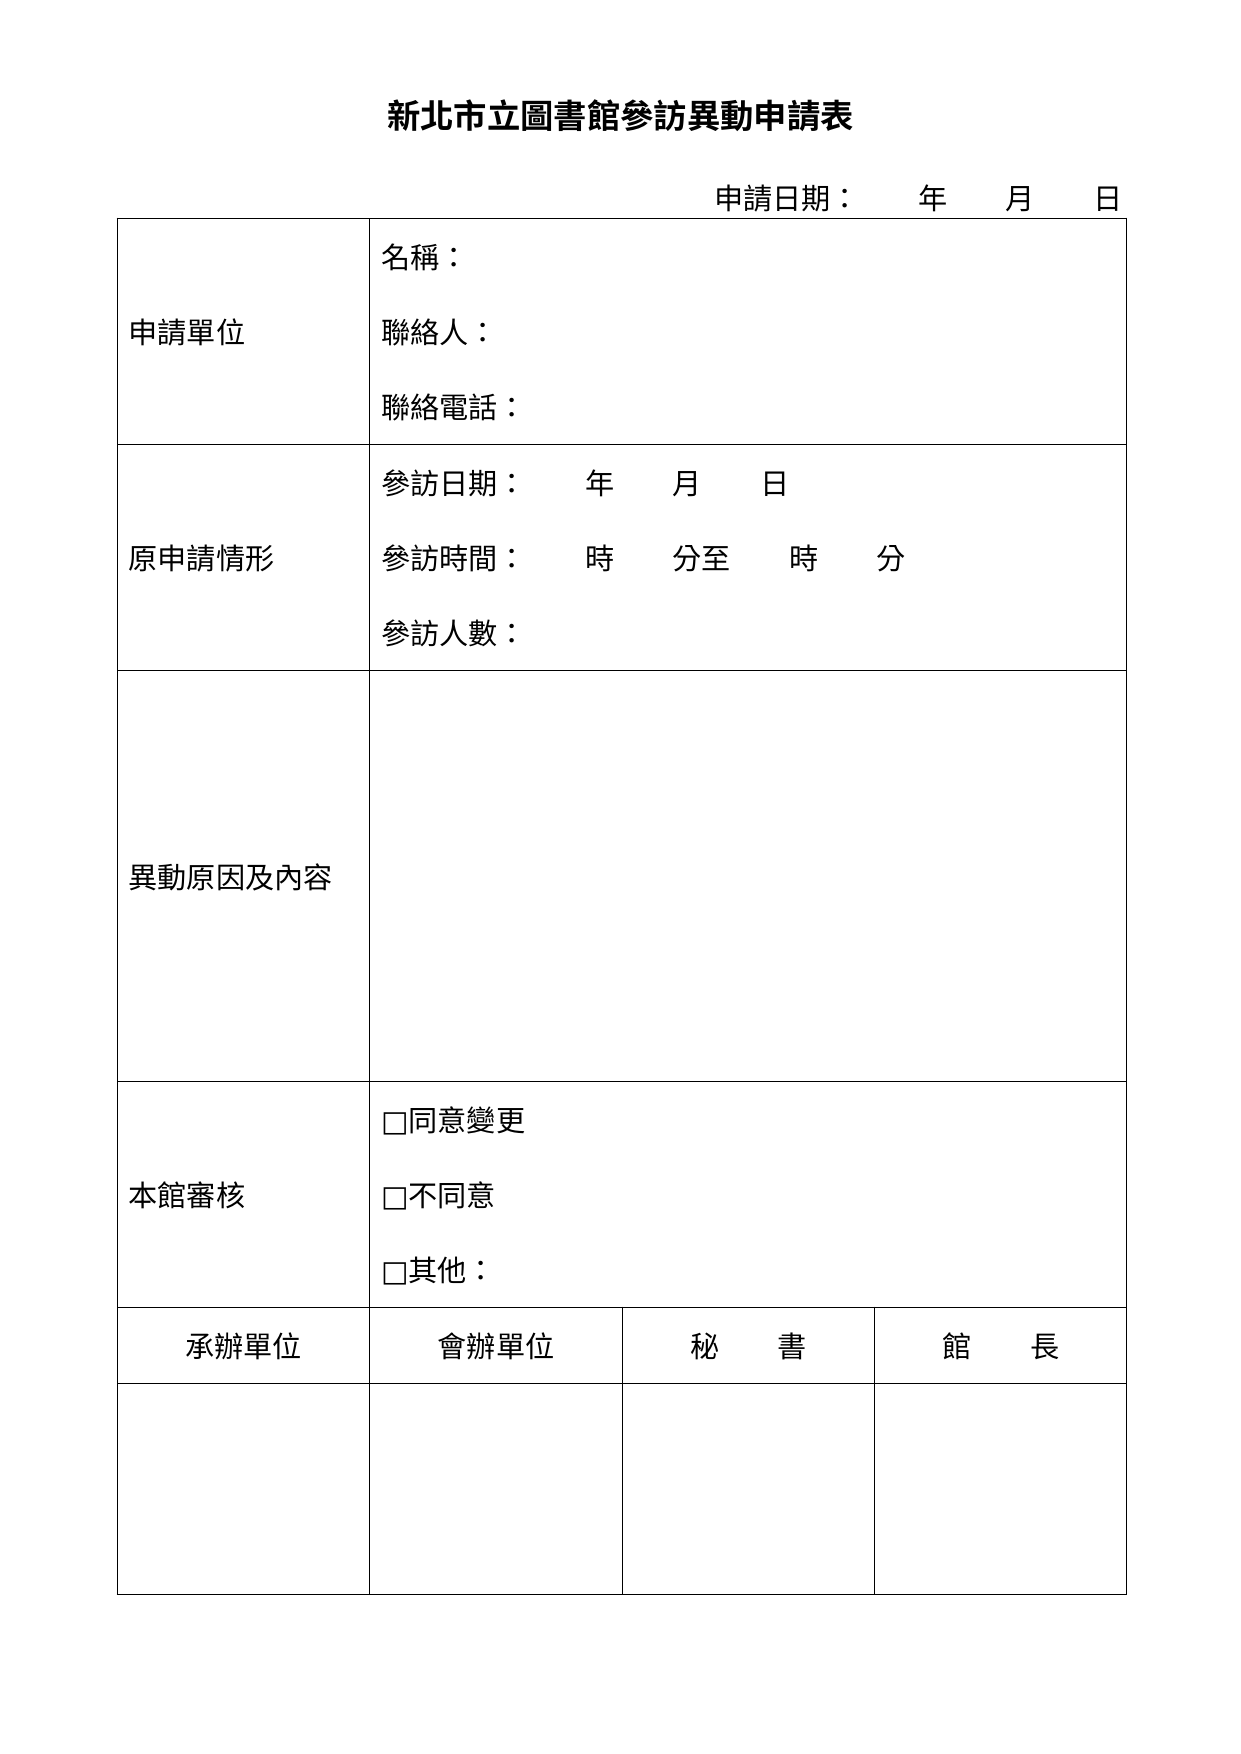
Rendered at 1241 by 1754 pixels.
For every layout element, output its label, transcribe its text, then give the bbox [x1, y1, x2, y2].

table_cell [370, 1384, 622, 1594]
text 申請日期： 年 月 日 [118, 175, 1122, 217]
table_cell 異動原因及內容 [118, 671, 369, 1081]
table_cell 本館審核 [118, 1082, 369, 1307]
table_cell 秘 書 [623, 1308, 874, 1383]
table_header 名稱： 聯絡人： 聯絡電話： [370, 219, 1126, 443]
table_cell 會辦單位 [370, 1308, 622, 1383]
table_header 申請單位 [118, 219, 369, 443]
table_cell [118, 1384, 369, 1594]
table_cell □同意變更 □不同意 □其他： [370, 1082, 1126, 1307]
table_cell 原申請情形 [118, 445, 369, 669]
table_cell 館 長 [875, 1308, 1126, 1383]
table_cell [370, 671, 1126, 1081]
table_cell 承辦單位 [118, 1308, 369, 1383]
table_cell 參訪日期： 年 月 日 參訪時間： 時 分至 時 分 參訪人數： [370, 445, 1126, 669]
table_cell [623, 1384, 874, 1594]
table_cell [875, 1384, 1126, 1594]
text 新北市立圖書館參訪異動申請表 [118, 89, 1122, 138]
